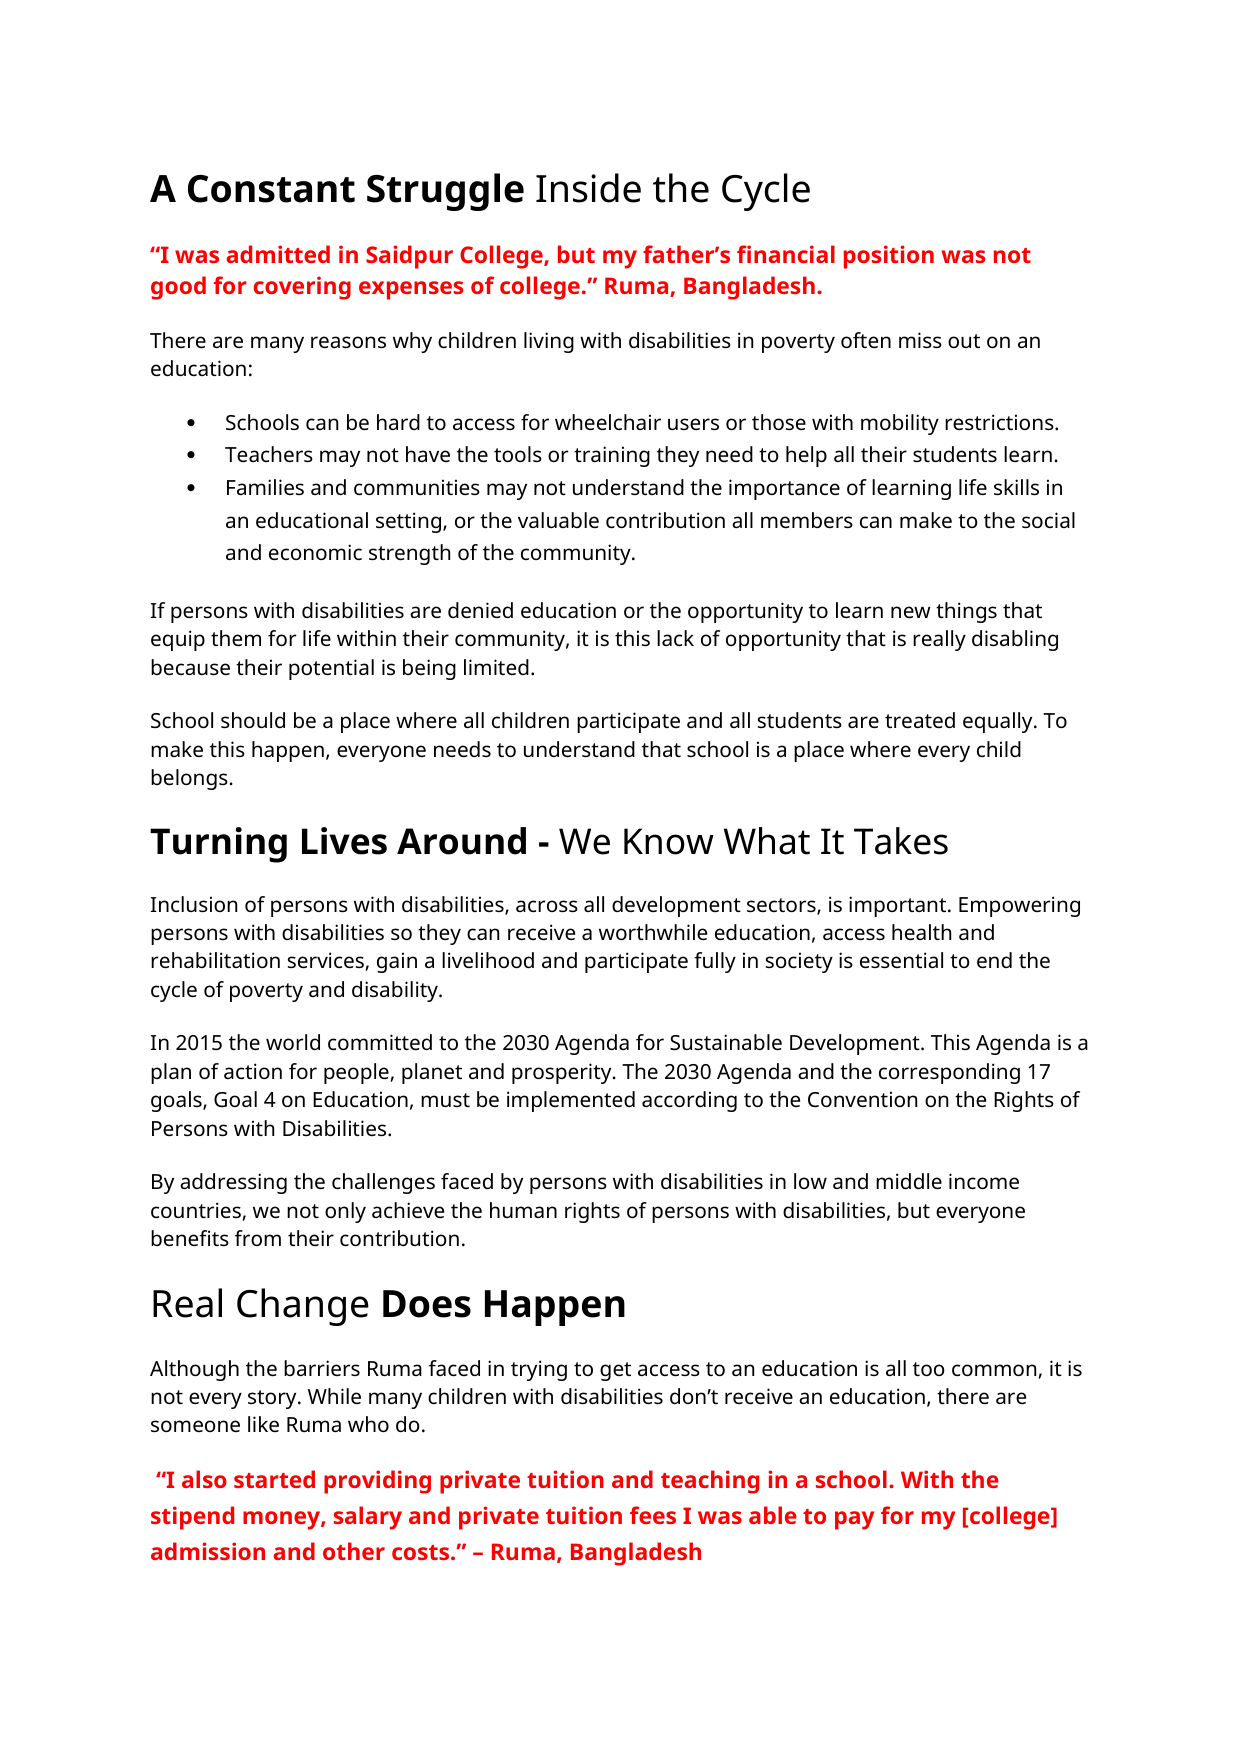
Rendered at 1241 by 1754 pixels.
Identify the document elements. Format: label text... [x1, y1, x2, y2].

text School should be a place where all children participate and all students are treated equally. To make this happen, everyone needs to understand that school is a place where every child belongs. [150, 706, 1090, 792]
list Teachers may not have the tools or training they need to help all their students learn. [187, 441, 1090, 469]
text By addressing the challenges faced by persons with disabilities in low and middle income countries, we not only achieve the human rights of persons with disabilities, but everyone benefits from their contribution. [150, 1167, 1090, 1253]
list Schools can be hard to access for wheelchair users or those with mobility restrictions. [187, 408, 1090, 436]
list Families and communities may not understand the importance of learning life skills in an educational setting, or the valuable contribution all members can make to the social and economic strength of the community. [187, 473, 1090, 567]
text Turning Lives Around - We Know What It Takes [150, 817, 1090, 865]
text In 2015 the world committed to the 2030 Agenda for Sustainable Development. This Agenda is a plan of action for people, planet and prosperity. The 2030 Agenda and the corresponding 17 goals, Goal 4 on Education, must be implemented according to the Convention on the Rights of Persons with Disabilities. [150, 1028, 1090, 1142]
text “I was admitted in Saidpur College, but my father’s financial position was not good for covering expenses of college.” Ruma, Bangladesh. [150, 238, 1090, 301]
text Real Change Does Happen [150, 1278, 1090, 1329]
text Although the barriers Ruma faced in trying to get access to an education is all too common, it is not every story. While many children with disabilities don’t receive an education, there are someone like Ruma who do. [150, 1354, 1090, 1439]
text There are many reasons why children living with disabilities in poverty often miss out on an education: [150, 326, 1090, 383]
text Inclusion of persons with disabilities, across all development sectors, is important. Empowering persons with disabilities so they can receive a worthwhile education, access health and rehabilitation services, gain a livelihood and participate fully in society is essential to end the cycle of poverty and disability. [150, 890, 1090, 1003]
text “I also started providing private tuition and teaching in a school. With the stipend money, salary and private tuition fees I was able to pay for my [college] admission and other costs.” – Ruma, Bangladesh [150, 1464, 1090, 1567]
text If persons with disabilities are denied education or the opportunity to learn new things that equip them for life within their community, it is this lack of opportunity that is really disabling because their potential is being limited. [150, 596, 1090, 681]
text A Constant Struggle Inside the Cycle [150, 162, 1090, 213]
